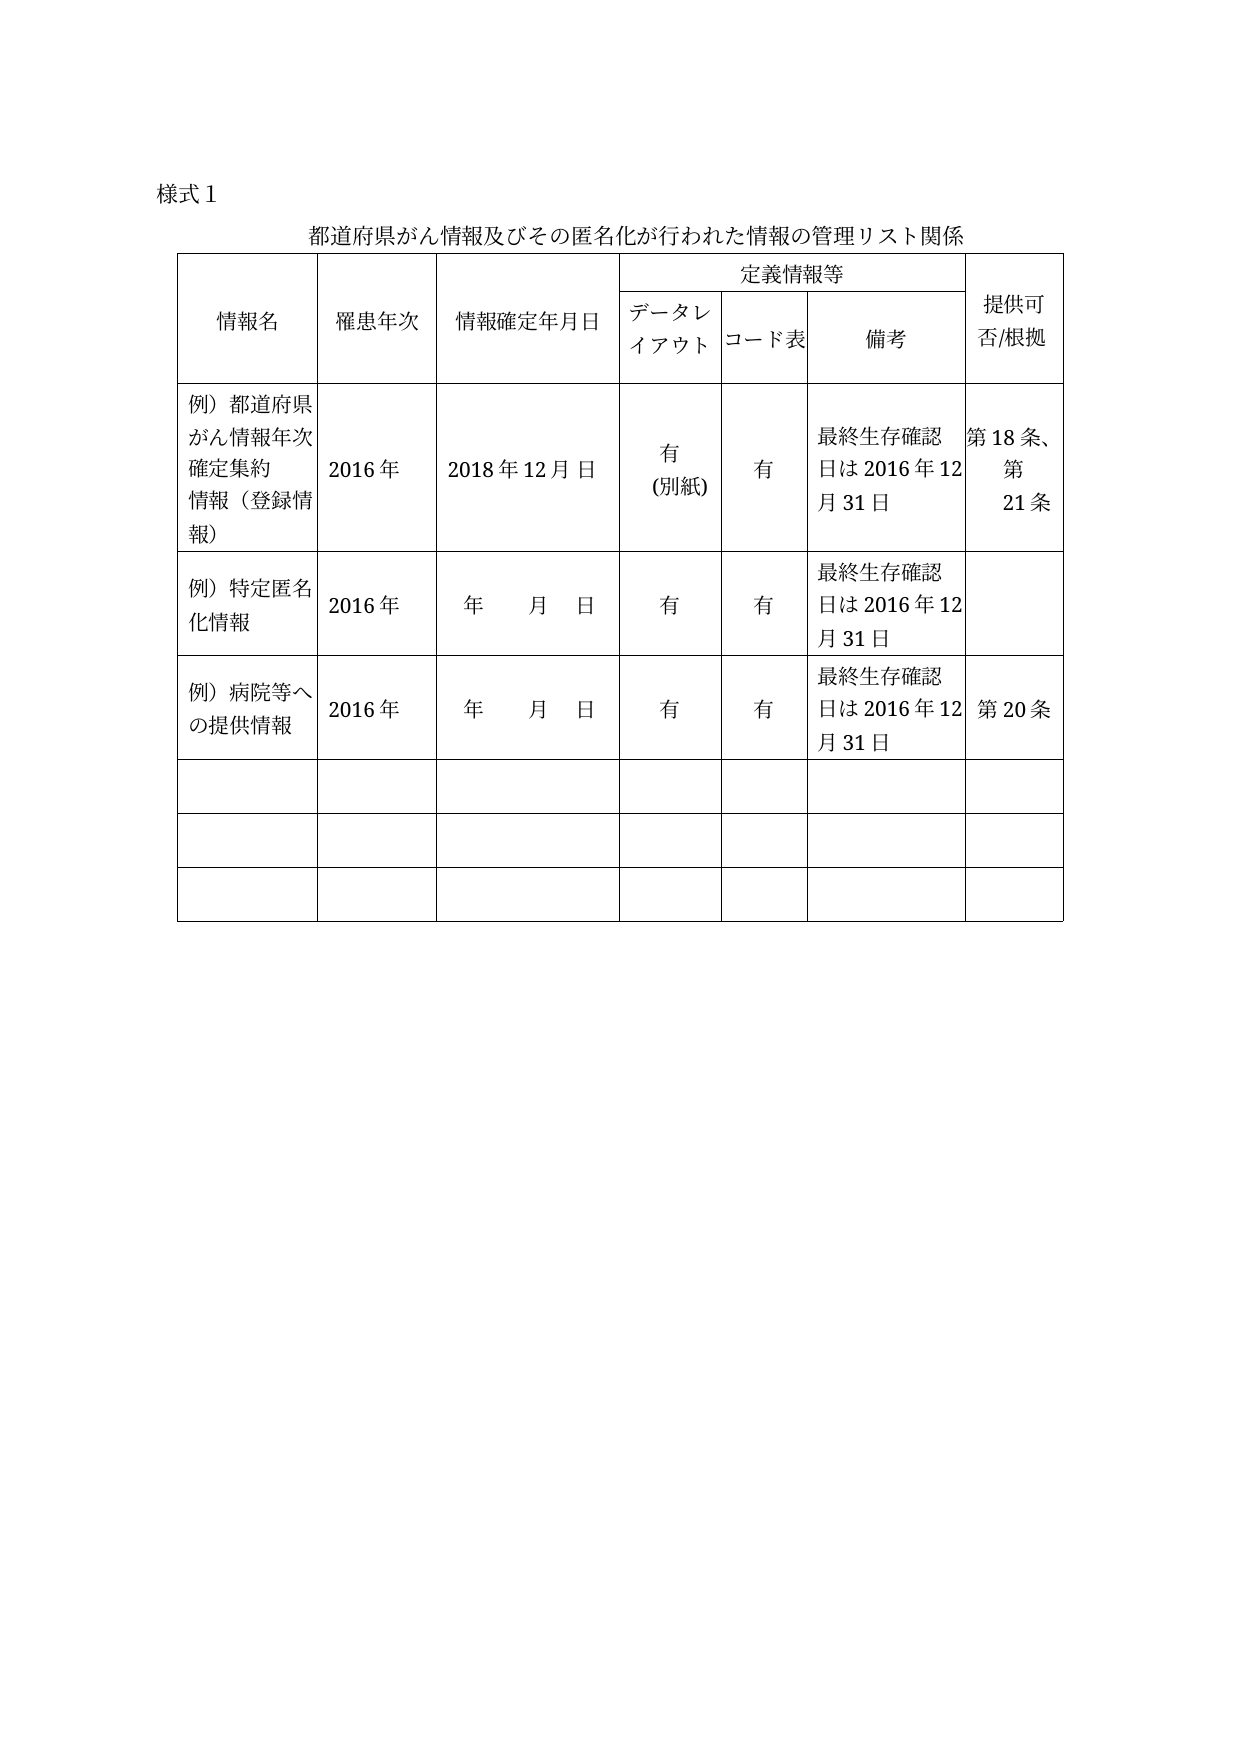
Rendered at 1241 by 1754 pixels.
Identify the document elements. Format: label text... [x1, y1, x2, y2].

table_cell [808, 760, 965, 812]
table_cell 月 日 [528, 552, 619, 654]
table_cell 2016年 [318, 384, 436, 551]
table_cell 月 日 [528, 656, 619, 758]
table_cell [966, 868, 1063, 921]
table_cell 有 [620, 656, 721, 758]
table_cell [722, 760, 807, 812]
table_cell 備考 [808, 292, 965, 383]
table_cell 有 [722, 552, 807, 654]
table_cell [178, 868, 317, 921]
table_header 提供可 否/根拠 [966, 254, 1063, 383]
table_cell [966, 814, 1063, 867]
table_cell [528, 760, 619, 812]
table_cell 有 (別紙) [620, 384, 721, 551]
table_cell データレイアウト [620, 292, 721, 383]
table_cell [528, 814, 619, 867]
table_cell 第18 条、第 21条 [966, 384, 1063, 551]
table_cell [318, 760, 436, 812]
table_cell 年 [437, 552, 528, 654]
text 様式１ [157, 177, 1111, 209]
table_cell [437, 760, 528, 812]
table_cell [808, 814, 965, 867]
table_cell 最終生存確認 日は2016年12 月31日 [808, 656, 965, 758]
text 都道府県がん情報及びその匿名化が行われた情報の管理リスト関係 [200, 219, 964, 251]
table_header 情報確定年月日 [437, 254, 619, 383]
table_cell 年 [437, 656, 528, 758]
table_cell [437, 868, 528, 921]
table_cell 2016年 [318, 552, 436, 654]
table_cell [318, 868, 436, 921]
table_cell 最終生存確認 日は2016年12 月31日 [808, 384, 965, 551]
table_cell 2016年 [318, 656, 436, 758]
table_cell [620, 814, 721, 867]
table_cell コード表 [722, 292, 807, 383]
table_cell [178, 814, 317, 867]
table_cell [318, 814, 436, 867]
table_cell 有 [722, 656, 807, 758]
table_cell 例）特定匿名化情報 [178, 552, 317, 654]
table_cell 2018年12月 日 [437, 384, 619, 551]
table_cell [437, 814, 528, 867]
table_header 罹患年次 [318, 254, 436, 383]
table_header 情報名 [178, 254, 317, 383]
table_cell [620, 760, 721, 812]
table_cell 有 [620, 552, 721, 654]
table_cell [966, 760, 1063, 812]
table_cell [528, 868, 619, 921]
table_cell [620, 868, 721, 921]
table_cell 第20条 [966, 656, 1063, 758]
table_cell [722, 868, 807, 921]
table_cell 例）病院等への提供情報 [178, 656, 317, 758]
table_cell [808, 868, 965, 921]
table_header 定義情報等 [620, 254, 965, 291]
table_cell 有 [722, 384, 807, 551]
table_cell [966, 552, 1063, 654]
table_cell 最終生存確認 日は2016年12 月31日 [808, 552, 965, 654]
table_cell 例）都道府県がん情報年次確定集約 情報（登録情報） [178, 384, 317, 551]
table_cell [178, 760, 317, 812]
table_cell [722, 814, 807, 867]
